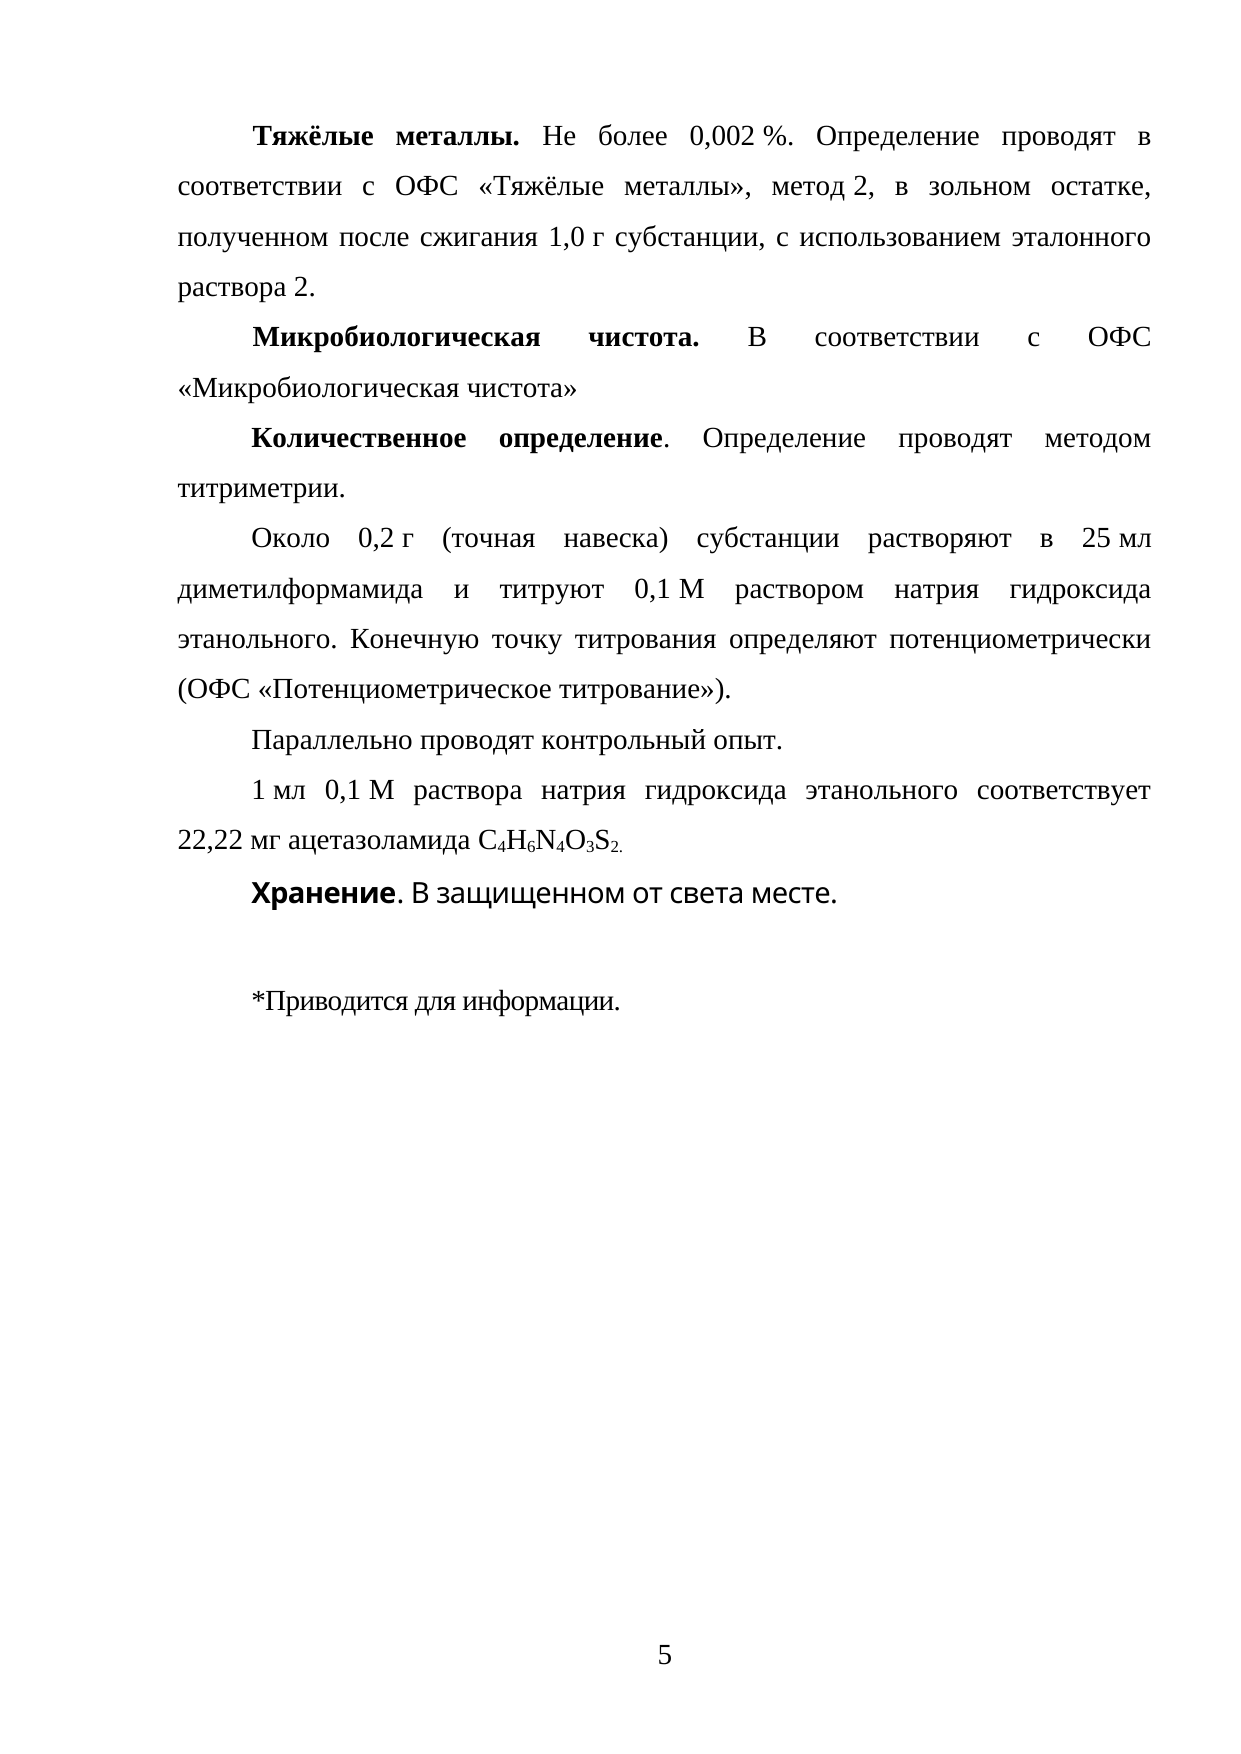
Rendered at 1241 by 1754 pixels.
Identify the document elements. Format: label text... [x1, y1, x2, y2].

text Параллельно проводят контрольный опыт. [177, 722, 1152, 755]
text Около 0,2 г (точная навеска) субстанции растворяют в 25 мл диметилформамида и титруют 0,1 М раствором натрия гидроксида этанольного. Конечную точку титрования определяют потенциометрически (ОФС «Потенциометрическое титрование»). [177, 521, 1152, 705]
text Тяжёлые металлы. Не более 0,002 %. Определение проводят в соответствии с ОФС «Тяжёлые металлы», метод 2, в зольном остатке, полученном после сжигания 1,0 г субстанции, с использованием эталонного раствора 2. [177, 118, 1152, 303]
text 1 мл 0,1 М раствора натрия гидроксида этанольного соответствует 22,22 мг ацетазоламида C4H6N4O3S2. [177, 772, 1152, 856]
text Количественное определение. Определение проводят методом титриметрии. [177, 420, 1152, 504]
text Микробиологическая чистота. В соответствии с ОФС «Микробиологическая чистота» [177, 319, 1152, 403]
text *Приводится для информации. [177, 983, 1152, 1016]
text Хранение. В защищенном от света месте. [177, 873, 1152, 912]
